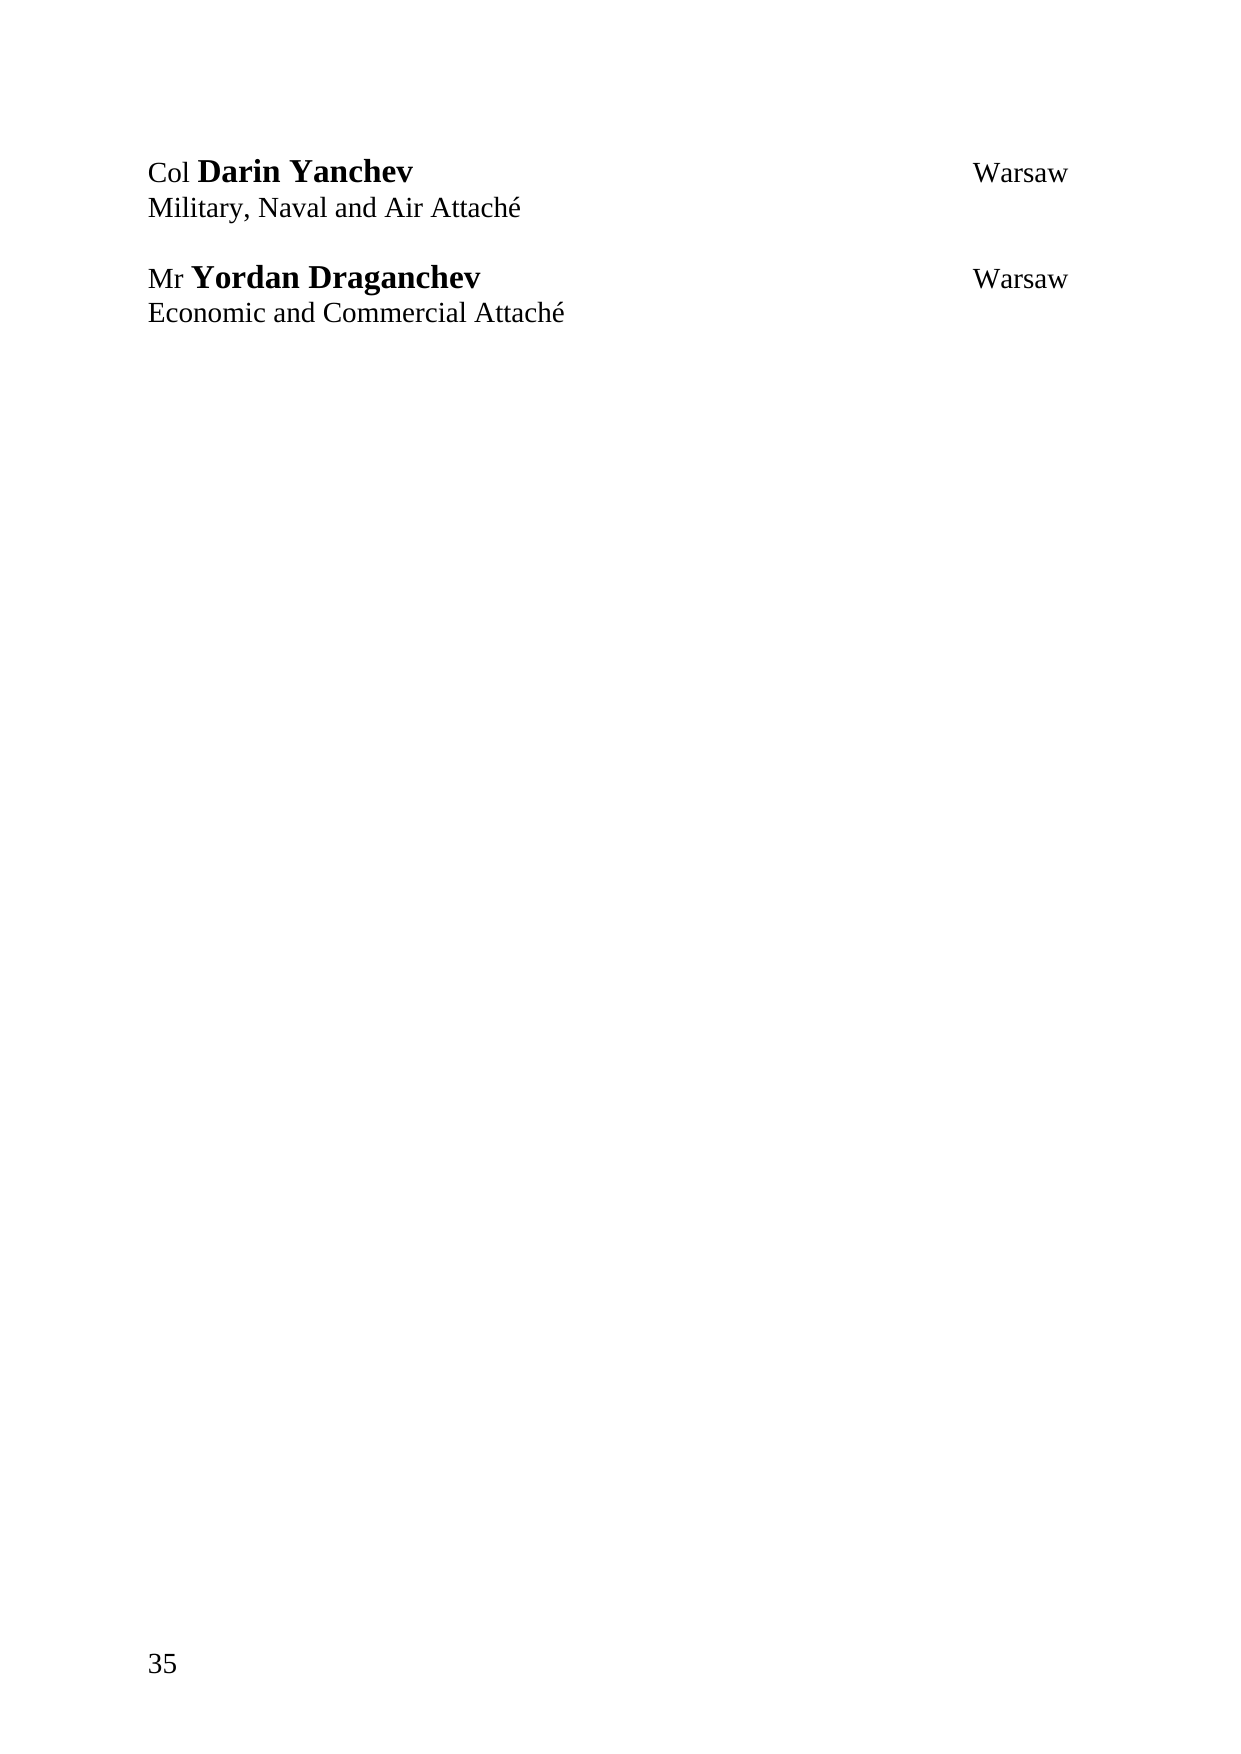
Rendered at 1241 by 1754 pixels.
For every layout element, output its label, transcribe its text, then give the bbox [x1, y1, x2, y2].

text Military, Naval and Air Attaché [148, 190, 1122, 223]
text Economic and Commercial Attaché [148, 295, 1122, 329]
text Mr Yordan Draganchev Warsaw [148, 257, 1122, 295]
text Col Darin Yanchev Warsaw [148, 152, 1122, 190]
